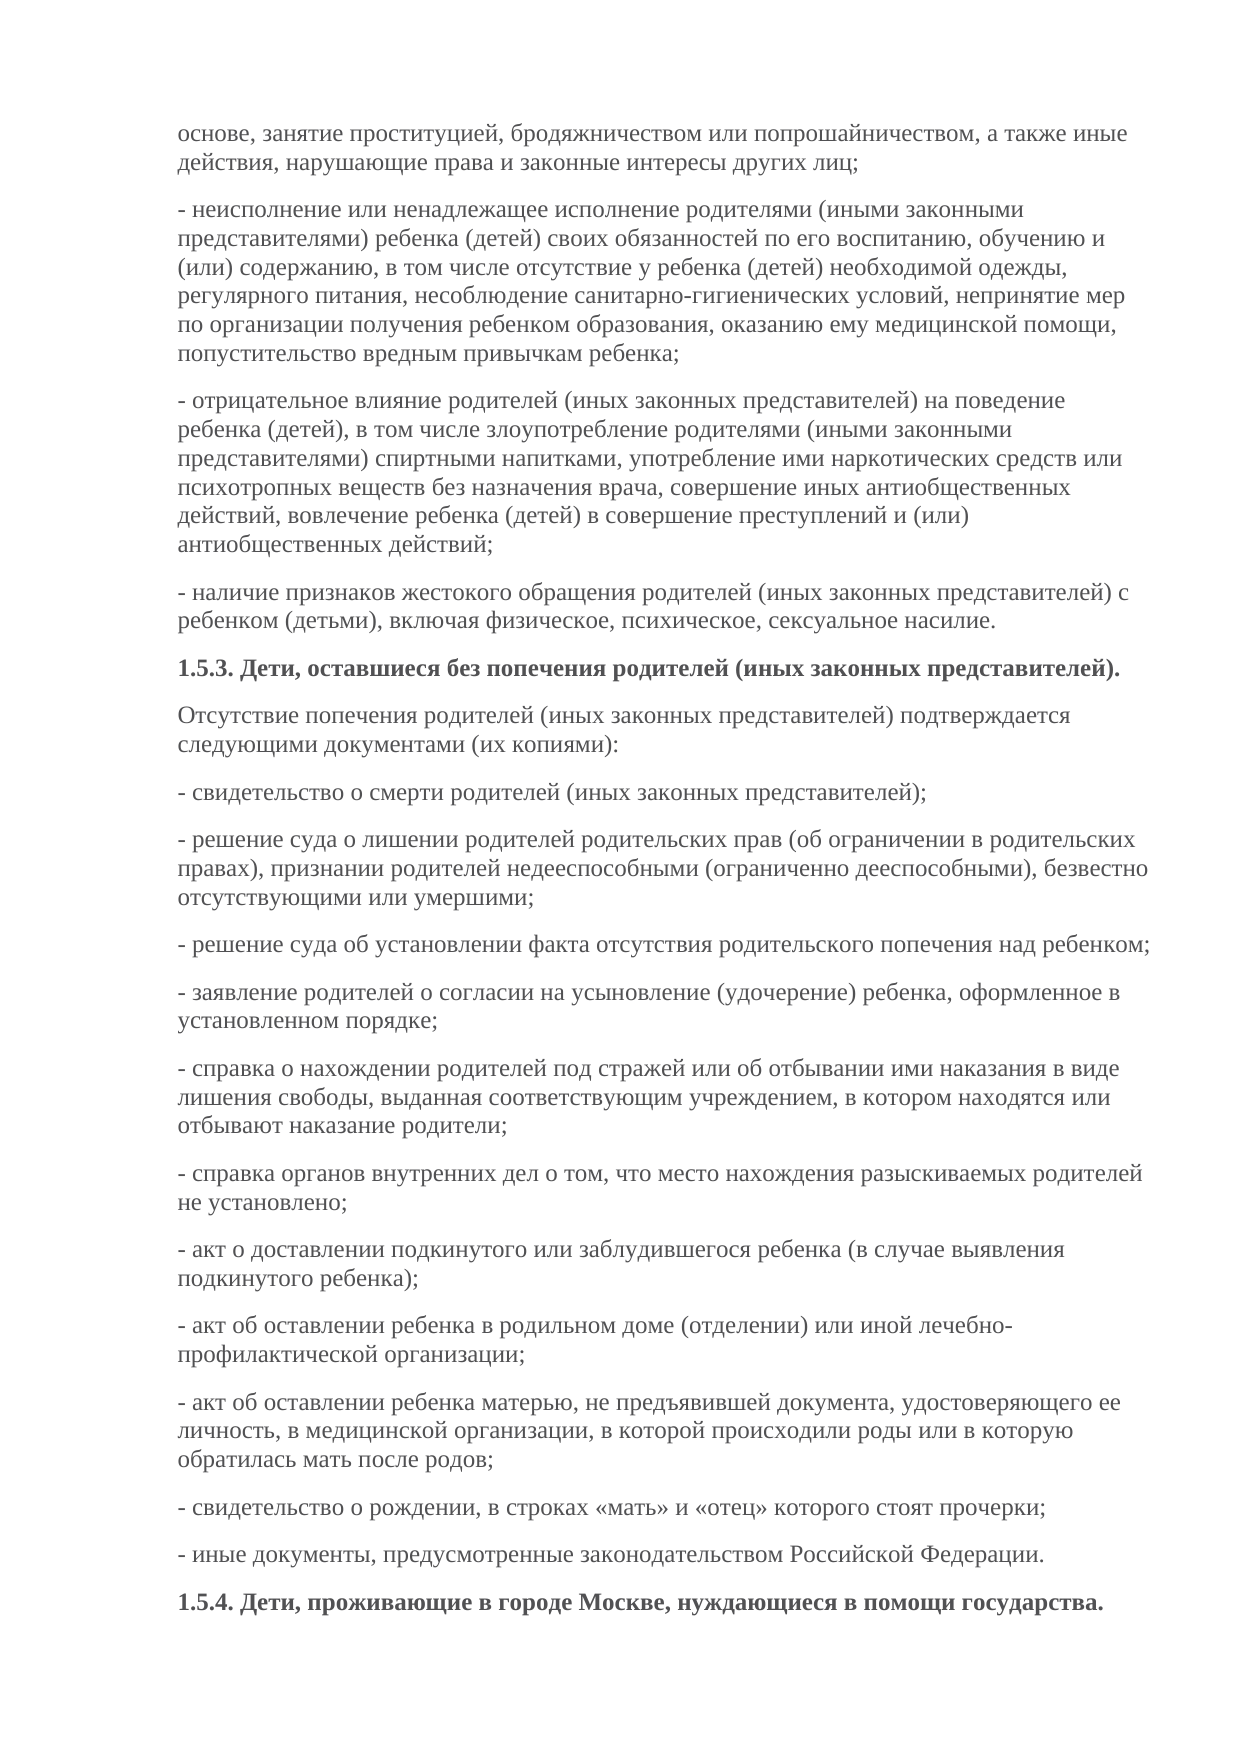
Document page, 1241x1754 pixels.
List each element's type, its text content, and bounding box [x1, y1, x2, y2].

text - справка органов внутренних дел о том, что место нахождения разыскиваемых родителей не установлено; [177, 1158, 1152, 1216]
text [177, 118, 1152, 176]
text - заявление родителей о согласии на усыновление (удочерение) ребенка, оформленное в установленном порядке; [177, 977, 1152, 1034]
text - отрицательное влияние родителей (иных законных представителей) на поведение ребенка (детей), в том числе злоупотребление родителями (иными законными представителями) спиртными напитками, употребление ими наркотических средств или психотропных веществ без назначения врача, совершение иных антиобщественных действий, вовлечение ребенка (детей) в совершение преступлений и (или) антиобщественных действий; [177, 386, 1152, 558]
text 1.5.4. Дети, проживающие в городе Москве, нуждающиеся в помощи государства. [177, 1587, 1152, 1616]
text - свидетельство о смерти родителей (иных законных представителей); [177, 777, 1152, 806]
text - свидетельство о рождении, в строках «мать» и «отец» которого стоят прочерки; [177, 1492, 1152, 1521]
text - неисполнение или ненадлежащее исполнение родителями (иными законными представителями) ребенка (детей) своих обязанностей по его воспитанию, обучению и (или) содержанию, в том числе отсутствие у ребенка (детей) необходимой одежды, регулярного питания, несоблюдение санитарно-гигиенических условий, непринятие мер по организации получения ребенком образования, оказанию ему медицинской помощи, попустительство вредным привычкам ребенка; [177, 194, 1152, 367]
text - акт о доставлении подкинутого или заблудившегося ребенка (в случае выявления подкинутого ребенка); [177, 1234, 1152, 1292]
text - справка о нахождении родителей под стражей или об отбывании ими наказания в виде лишения свободы, выданная соответствующим учреждением, в котором находятся или отбывают наказание родители; [177, 1053, 1152, 1139]
text - иные документы, предусмотренные законодательством Российской Федерации. [177, 1539, 1152, 1568]
text - решение суда об установлении факта отсутствия родительского попечения над ребенком; [177, 929, 1152, 958]
text Отсутствие попечения родителей (иных законных представителей) подтверждается следующими документами (их копиями): [177, 701, 1152, 758]
text 1.5.3. Дети, оставшиеся без попечения родителей (иных законных представителей). [177, 653, 1152, 682]
text - наличие признаков жестокого обращения родителей (иных законных представителей) с ребенком (детьми), включая физическое, психическое, сексуальное насилие. [177, 577, 1152, 634]
text - акт об оставлении ребенка матерью, не предъявившей документа, удостоверяющего ее личность, в медицинской организации, в которой происходили роды или в которую обратилась мать после родов; [177, 1387, 1152, 1473]
text - решение суда о лишении родителей родительских прав (об ограничении в родительских правах), признании родителей недееспособными (ограниченно дееспособными), безвестно отсутствующими или умершими; [177, 824, 1152, 911]
text - акт об оставлении ребенка в родильном доме (отделении) или иной лечебно-профилактической организации; [177, 1311, 1152, 1368]
